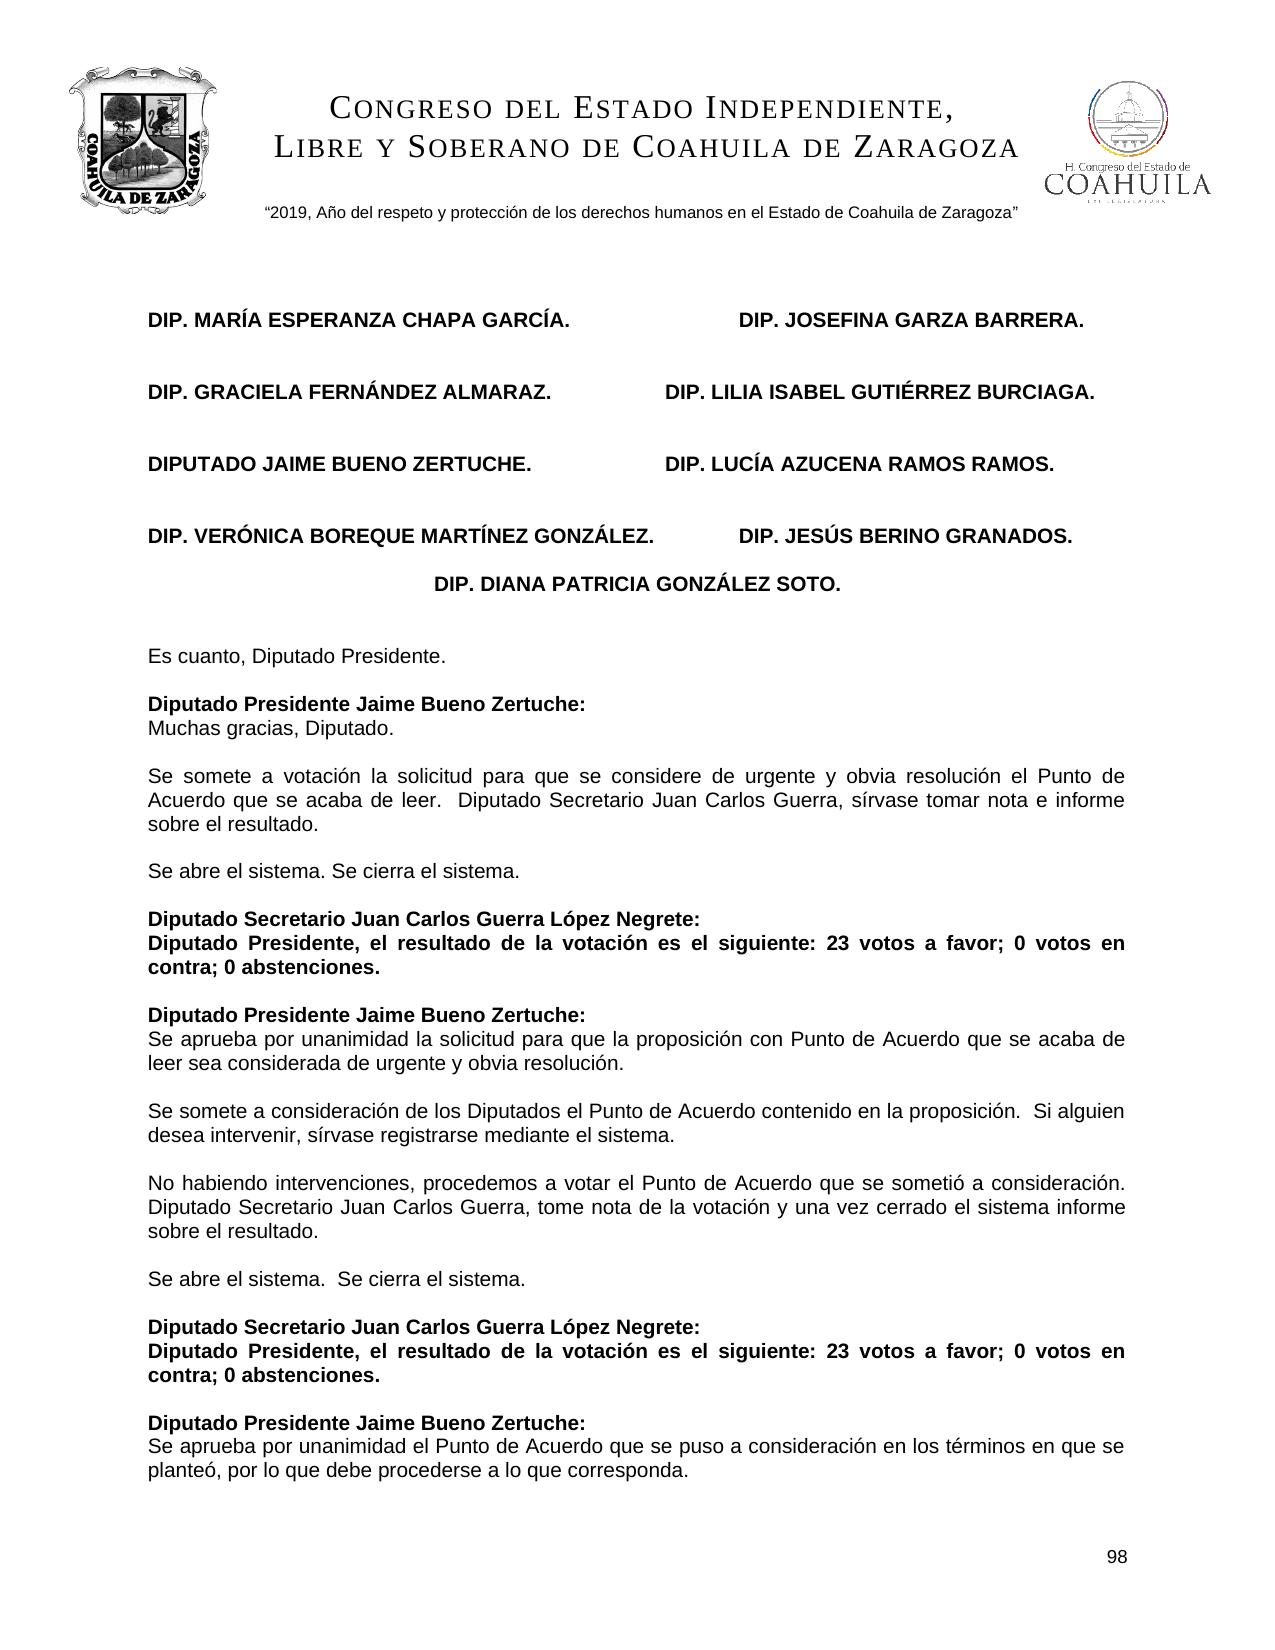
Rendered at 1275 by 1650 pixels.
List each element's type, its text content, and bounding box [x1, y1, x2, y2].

text Se abre el sistema. Se cierra el sistema. [148, 859, 1127, 883]
text DIP. GRACIELA FERNÁNDEZ ALMARAZ. DIP. LILIA ISABEL GUTIÉRREZ BURCIAGA. [148, 380, 1127, 404]
text Diputado Secretario Juan Carlos Guerra López Negrete: [148, 907, 1127, 931]
text Diputado Presidente Jaime Bueno Zertuche: [148, 1410, 1127, 1434]
text Se aprueba por unanimidad la solicitud para que la proposición con Punto de Acuerdo que se acaba de leer sea considerada de urgente y obvia resolución. [148, 1027, 1127, 1075]
text Se somete a consideración de los Diputados el Punto de Acuerdo contenido en la proposición. Si alguien desea intervenir, sírvase registrarse mediante el sistema. [148, 1099, 1127, 1147]
text No habiendo intervenciones, procedemos a votar el Punto de Acuerdo que se sometió a consideración. Diputado Secretario Juan Carlos Guerra, tome nota de la votación y una vez cerrado el sistema informe sobre el resultado. [148, 1171, 1127, 1243]
text DIPUTADO JAIME BUENO ZERTUCHE. DIP. LUCÍA AZUCENA RAMOS RAMOS. [148, 452, 1127, 476]
text Es cuanto, Diputado Presidente. [148, 644, 1127, 668]
text Diputado Presidente Jaime Bueno Zertuche: [148, 1003, 1127, 1027]
text Muchas gracias, Diputado. [148, 716, 1127, 739]
picture [68, 67, 217, 214]
text DIP. VERÓNICA BOREQUE MARTÍNEZ GONZÁLEZ. DIP. JESÚS BERINO GRANADOS. [148, 524, 1127, 548]
text Diputado Secretario Juan Carlos Guerra López Negrete: [148, 1314, 1127, 1338]
text Se abre el sistema. Se cierra el sistema. [148, 1267, 1127, 1291]
picture [1041, 78, 1216, 206]
text DIP. DIANA PATRICIA GONZÁLEZ SOTO. [148, 572, 1127, 596]
text Se aprueba por unanimidad el Punto de Acuerdo que se puso a consideración en los términos en que se planteó, por lo que debe procederse a lo que corresponda. [148, 1434, 1127, 1482]
text Diputado Presidente, el resultado de la votación es el siguiente: 23 votos a favor; 0 votos en contra; 0 abstenciones. [148, 1338, 1127, 1386]
text DIP. MARÍA ESPERANZA CHAPA GARCÍA. DIP. JOSEFINA GARZA BARRERA. [148, 308, 1127, 332]
text Diputado Presidente Jaime Bueno Zertuche: [148, 692, 1127, 716]
text Diputado Presidente, el resultado de la votación es el siguiente: 23 votos a favor; 0 votos en contra; 0 abstenciones. [148, 931, 1127, 979]
text Se somete a votación la solicitud para que se considere de urgente y obvia resolución el Punto de Acuerdo que se acaba de leer. Diputado Secretario Juan Carlos Guerra, sírvase tomar nota e informe sobre el resultado. [148, 763, 1127, 835]
